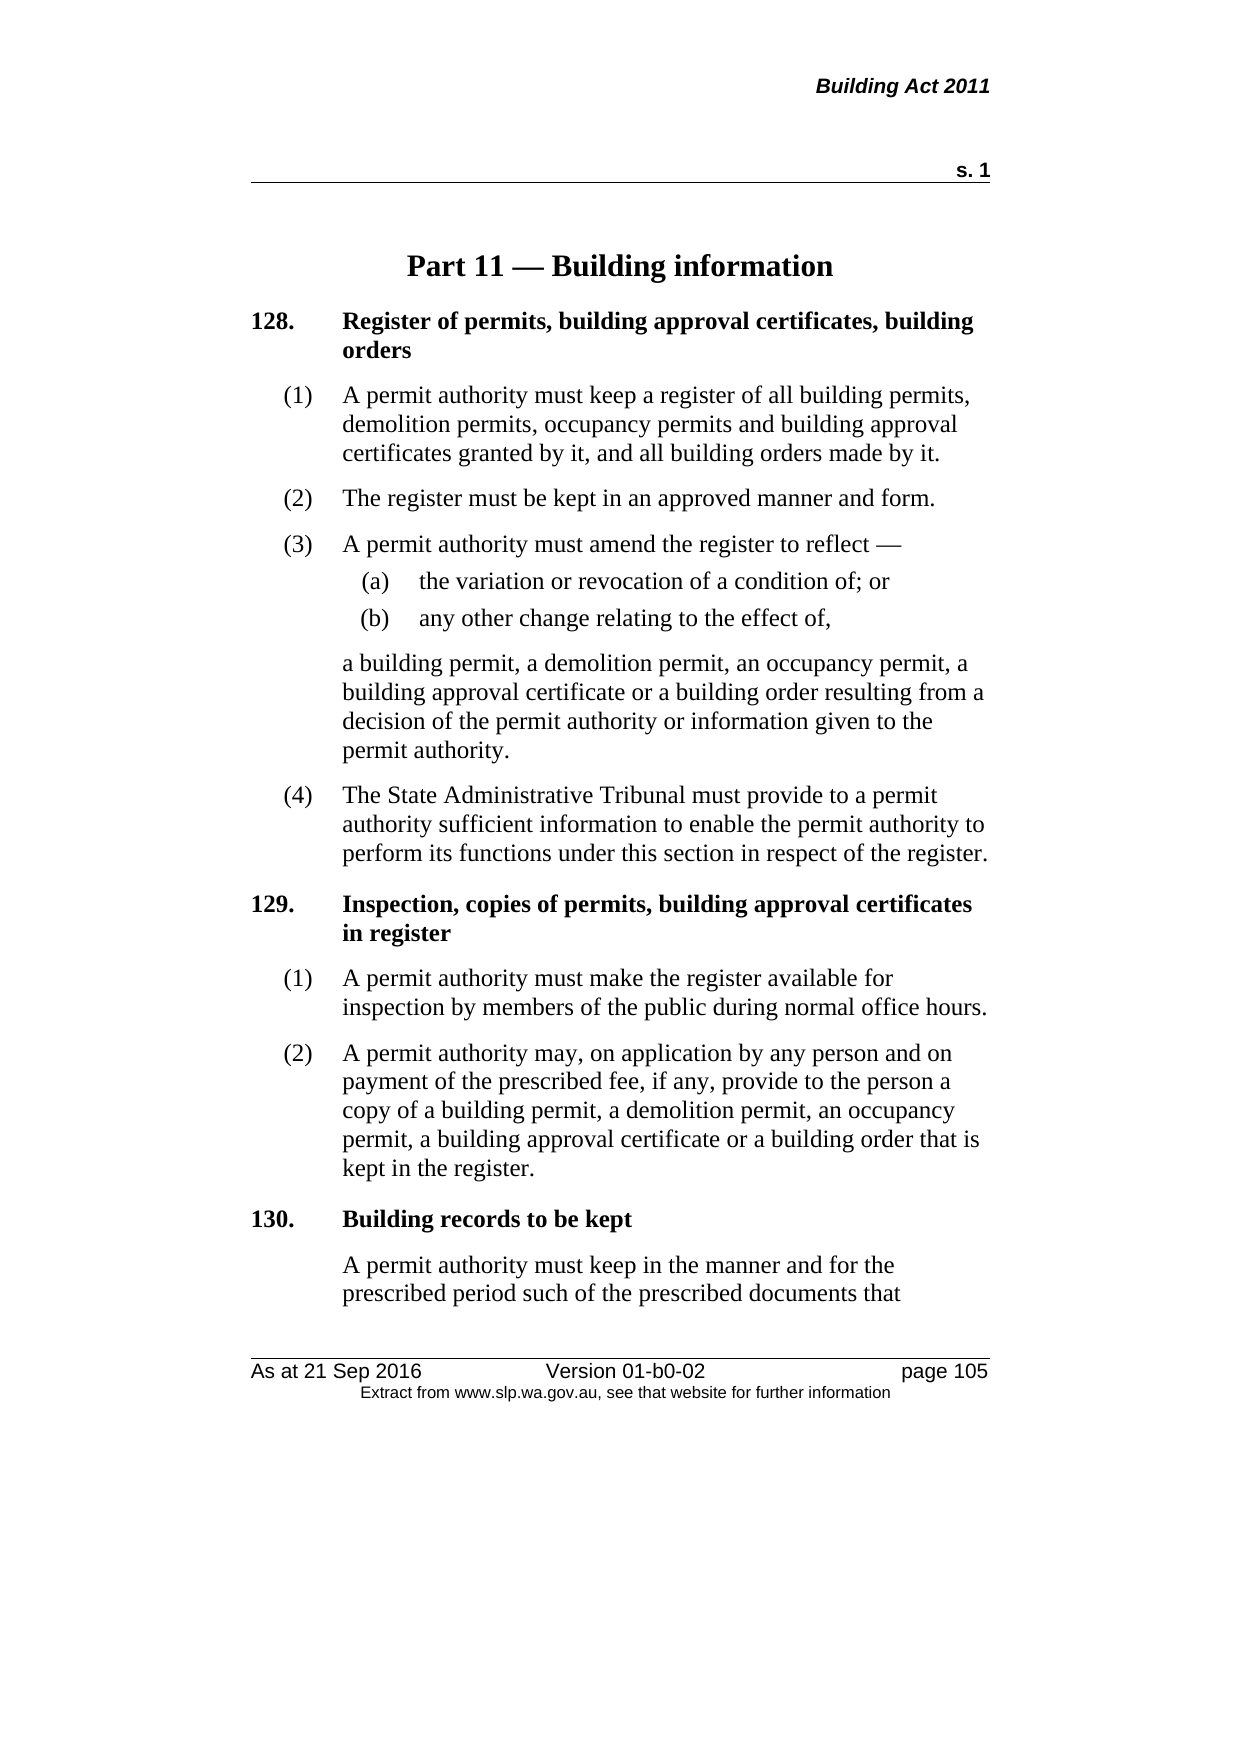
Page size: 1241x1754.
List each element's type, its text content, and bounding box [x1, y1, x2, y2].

text (3) A permit authority must amend the register to reflect — [251, 529, 990, 558]
text (2) A permit authority may, on application by any person and on payment of the prescribed fee, if any, provide to the person a copy of a building permit, a demolition permit, an occupancy permit, a building approval certificate or a building order that is kept in the register. [251, 1038, 990, 1181]
text (1) A permit authority must keep a register of all building permits, demolition permits, occupancy permits and building approval certificates granted by it, and all building orders made by it. [251, 381, 990, 467]
text (a) the variation or revocation of a condition of; or [251, 566, 990, 595]
subtitle 130. Building records to be kept [251, 1204, 990, 1233]
text (4) The State Administrative Tribunal must provide to a permit authority sufficient information to enable the permit authority to perform its functions under this section in respect of the register. [251, 780, 990, 866]
subtitle Part 11 — Building information [251, 247, 990, 283]
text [251, 1250, 990, 1307]
text (b) any other change relating to the effect of, [251, 603, 990, 632]
subtitle 128. Register of permits, building approval certificates, building orders [251, 306, 990, 364]
text (1) A permit authority must make the register available for inspection by members of the public during normal office hours. [251, 963, 990, 1021]
text (2) The register must be kept in an approved manner and form. [251, 483, 990, 512]
subtitle 129. Inspection, copies of permits, building approval certificates in register [251, 889, 990, 947]
text a building permit, a demolition permit, an occupancy permit, a building approval certificate or a building order resulting from a decision of the permit authority or information given to the permit authority. [251, 648, 990, 763]
